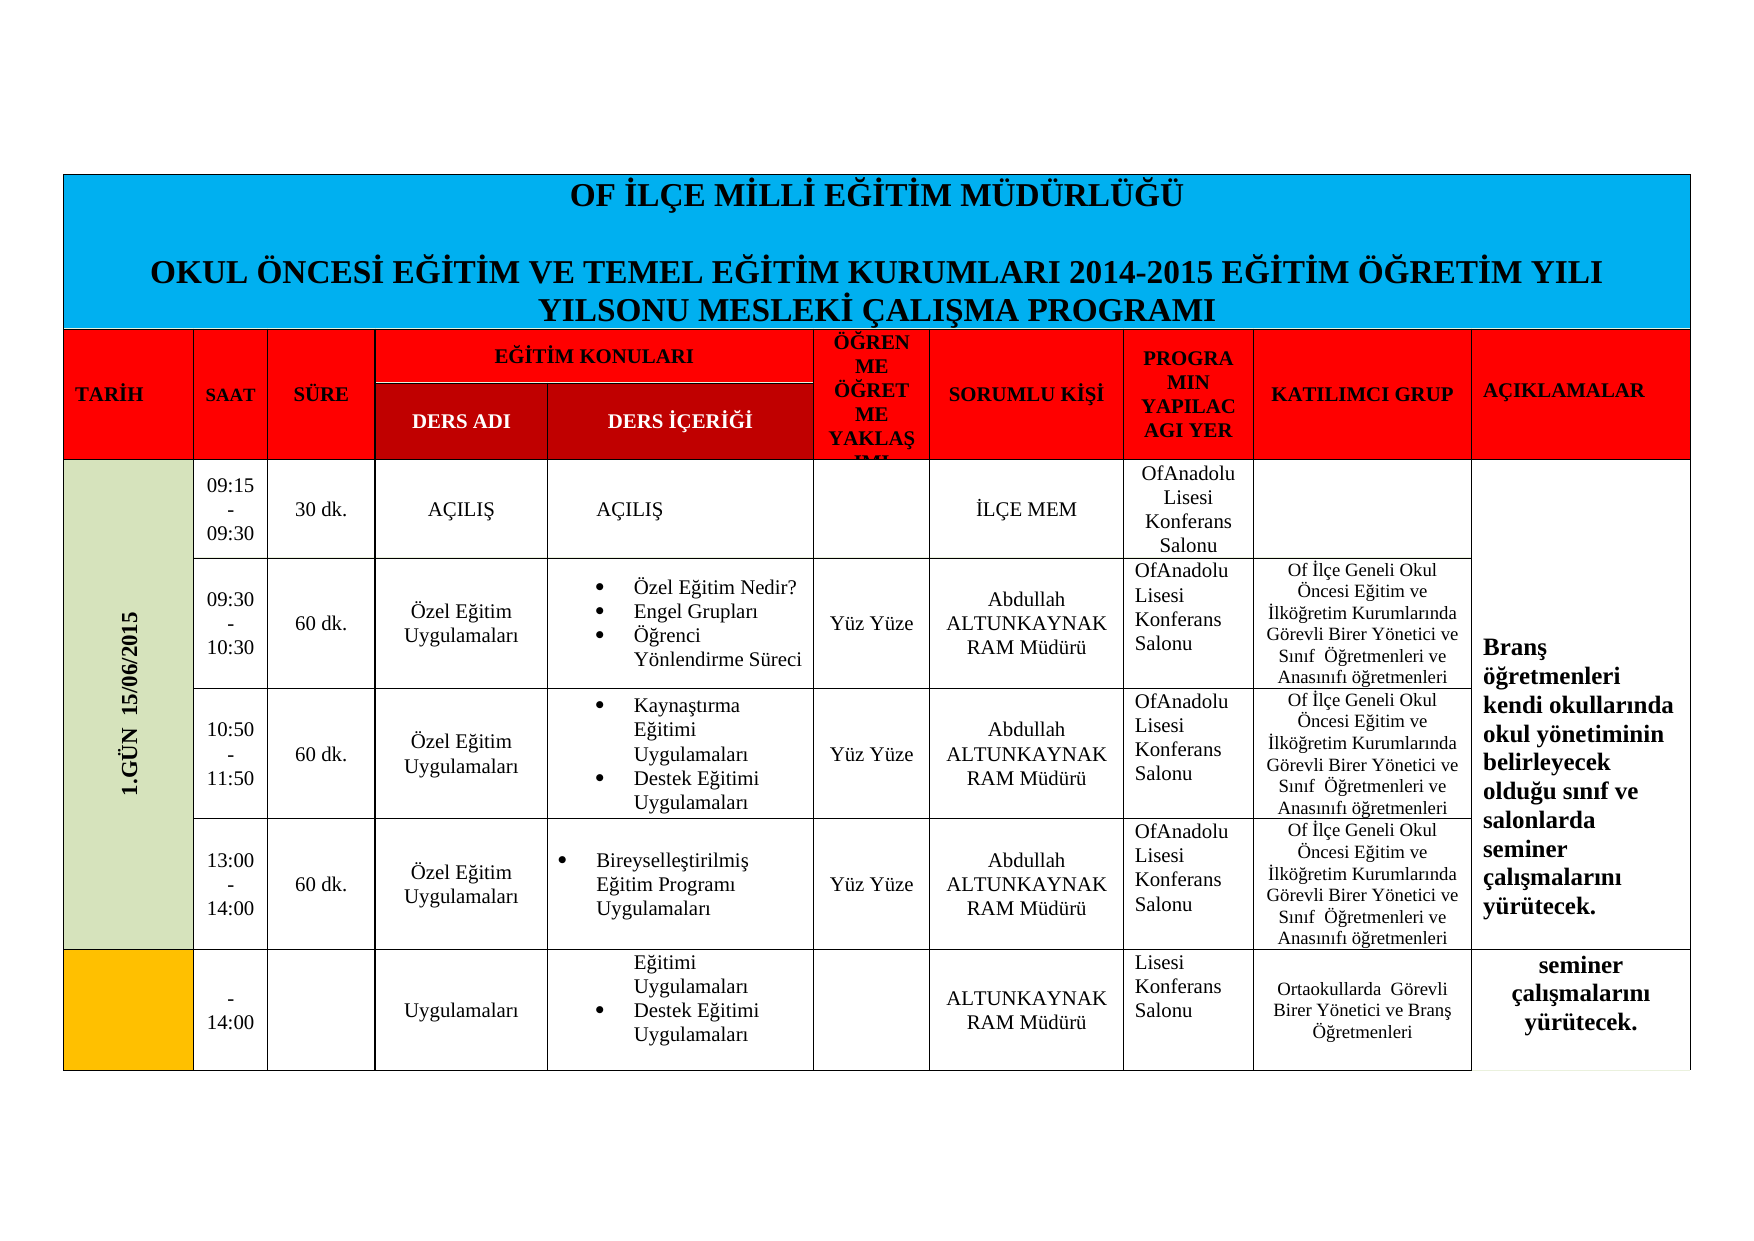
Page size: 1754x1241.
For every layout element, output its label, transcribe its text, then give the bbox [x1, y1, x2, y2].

table_cell 09:30-10:30 [194, 559, 267, 688]
table_cell SAAT [194, 330, 267, 459]
table_cell 60 dk. [268, 819, 374, 949]
table_header OF İLÇE MİLLİ EĞİTİM MÜDÜRLÜĞÜ OKUL ÖNCESİ EĞİTİM VE TEMEL EĞİTİM KURUMLARI 2014-2015 EĞİTİM ÖĞRETİM YILI YILSONU MESLEKİ ÇALIŞMA PROGRAMI [64, 175, 1690, 328]
table_cell Bireyselleştirilmiş Eğitim Programı Uygulamaları [548, 819, 813, 949]
table_cell [268, 950, 374, 1070]
table_cell [814, 460, 929, 557]
table_cell Özel Eğitim Uygulamaları [376, 559, 547, 688]
table_cell Özel Eğitim Nedir? Engel Grupları Öğrenci Yönlendirme Süreci [548, 559, 813, 688]
table_cell Of İlçe Geneli Okul Öncesi Eğitim ve İlköğretim Kurumlarında Görevli Birer Yönetici ve Sınıf Öğretmenleri ve Anasınıfı öğretmenleri [1254, 819, 1471, 949]
table_cell Of İlçe Geneli Ortaokullarda Görevli Birer Yönetici ve Branş Öğretmenleri [1254, 950, 1471, 1070]
table_cell KATILIMCI GRUP [1254, 330, 1471, 459]
table_cell OfAnadolu Lisesi Konferans Salonu [1124, 559, 1253, 688]
table_cell 13:00-14:00 [194, 950, 267, 1070]
table_cell 60 dk. [268, 689, 374, 818]
table_cell Özel Eğitim Uygulamaları [376, 819, 547, 949]
table_cell ÖĞRENME ÖĞRETME YAKLAŞIMI [814, 330, 929, 459]
table_cell OfAnadolu Lisesi Konferans Salonu [1124, 689, 1253, 818]
table_cell [814, 950, 929, 1070]
table_cell Özel Eğitim Uygulamaları [376, 950, 547, 1070]
table_cell 09:15-09:30 [194, 460, 267, 557]
table_cell Yüz Yüze [814, 689, 929, 818]
table_cell Branş öğretmenleri kendi okullarında okul yönetiminin belirleyecek olduğu sınıf ve salonlarda seminer çalışmalarını yürütecek. [1472, 460, 1690, 949]
table_cell Abdullah ALTUNKAYNAK RAM Müdürü [930, 689, 1123, 818]
table_cell OfAnadolu Lisesi Konferans Salonu [1124, 819, 1253, 949]
table_cell DERS İÇERİĞİ [548, 384, 813, 459]
table_cell Abdullah ALTUNKAYNAK RAM Müdürü [930, 559, 1123, 688]
table_cell Abdullah ALTUNKAYNAK RAM Müdürü [930, 819, 1123, 949]
table_cell EĞİTİM KONULARI [376, 330, 813, 382]
table_cell 10:50-11:50 [194, 689, 267, 818]
table_cell SÜRE [268, 330, 374, 459]
table_cell Yüz Yüze [814, 819, 929, 949]
table_cell [1254, 460, 1471, 557]
table_cell Kaynaştırma Eğitimi Uygulamaları Destek Eğitimi Uygulamaları [548, 950, 813, 1070]
table_cell TARİH [64, 330, 193, 459]
table_cell 1.GÜN 15/06/2015 [64, 460, 193, 949]
table_cell Kaynaştırma Eğitimi Uygulamaları Destek Eğitimi Uygulamaları [548, 689, 813, 818]
table_cell İLÇE MEM [930, 460, 1123, 557]
table_cell AÇILIŞ [376, 460, 547, 557]
table_cell 13:00-14:00 [194, 819, 267, 949]
table_cell Of İlçe Geneli Okul Öncesi Eğitim ve İlköğretim Kurumlarında Görevli Birer Yönetici ve Sınıf Öğretmenleri ve Anasınıfı öğretmenleri [1254, 689, 1471, 818]
table_cell Yüz Yüze [814, 559, 929, 688]
table_cell PROGRAMIN YAPILACAGI YER [1124, 330, 1253, 459]
table_cell 60 dk. [268, 559, 374, 688]
table_cell DERS ADI [376, 384, 547, 459]
table_cell Özel Eğitim Uygulamaları [376, 689, 547, 818]
table_cell OfAnadolu Lisesi Konferans Salonu [1124, 460, 1253, 557]
table_cell Of İlçe Geneli Okul Öncesi Eğitim ve İlköğretim Kurumlarında Görevli Birer Yönetici ve Sınıf Öğretmenleri ve Anasınıfı öğretmenleri [1254, 559, 1471, 688]
table_cell AÇIKLAMALAR [1472, 330, 1690, 459]
table_cell OfAnadolu Lisesi Konferans Salonu [1124, 950, 1253, 1070]
table_cell SORUMLU KİŞİ [930, 330, 1123, 459]
table_cell 30 dk. [268, 460, 374, 557]
table_cell Abdullah ALTUNKAYNAK RAM Müdürü [930, 950, 1123, 1070]
table_cell AÇILIŞ [548, 460, 813, 557]
